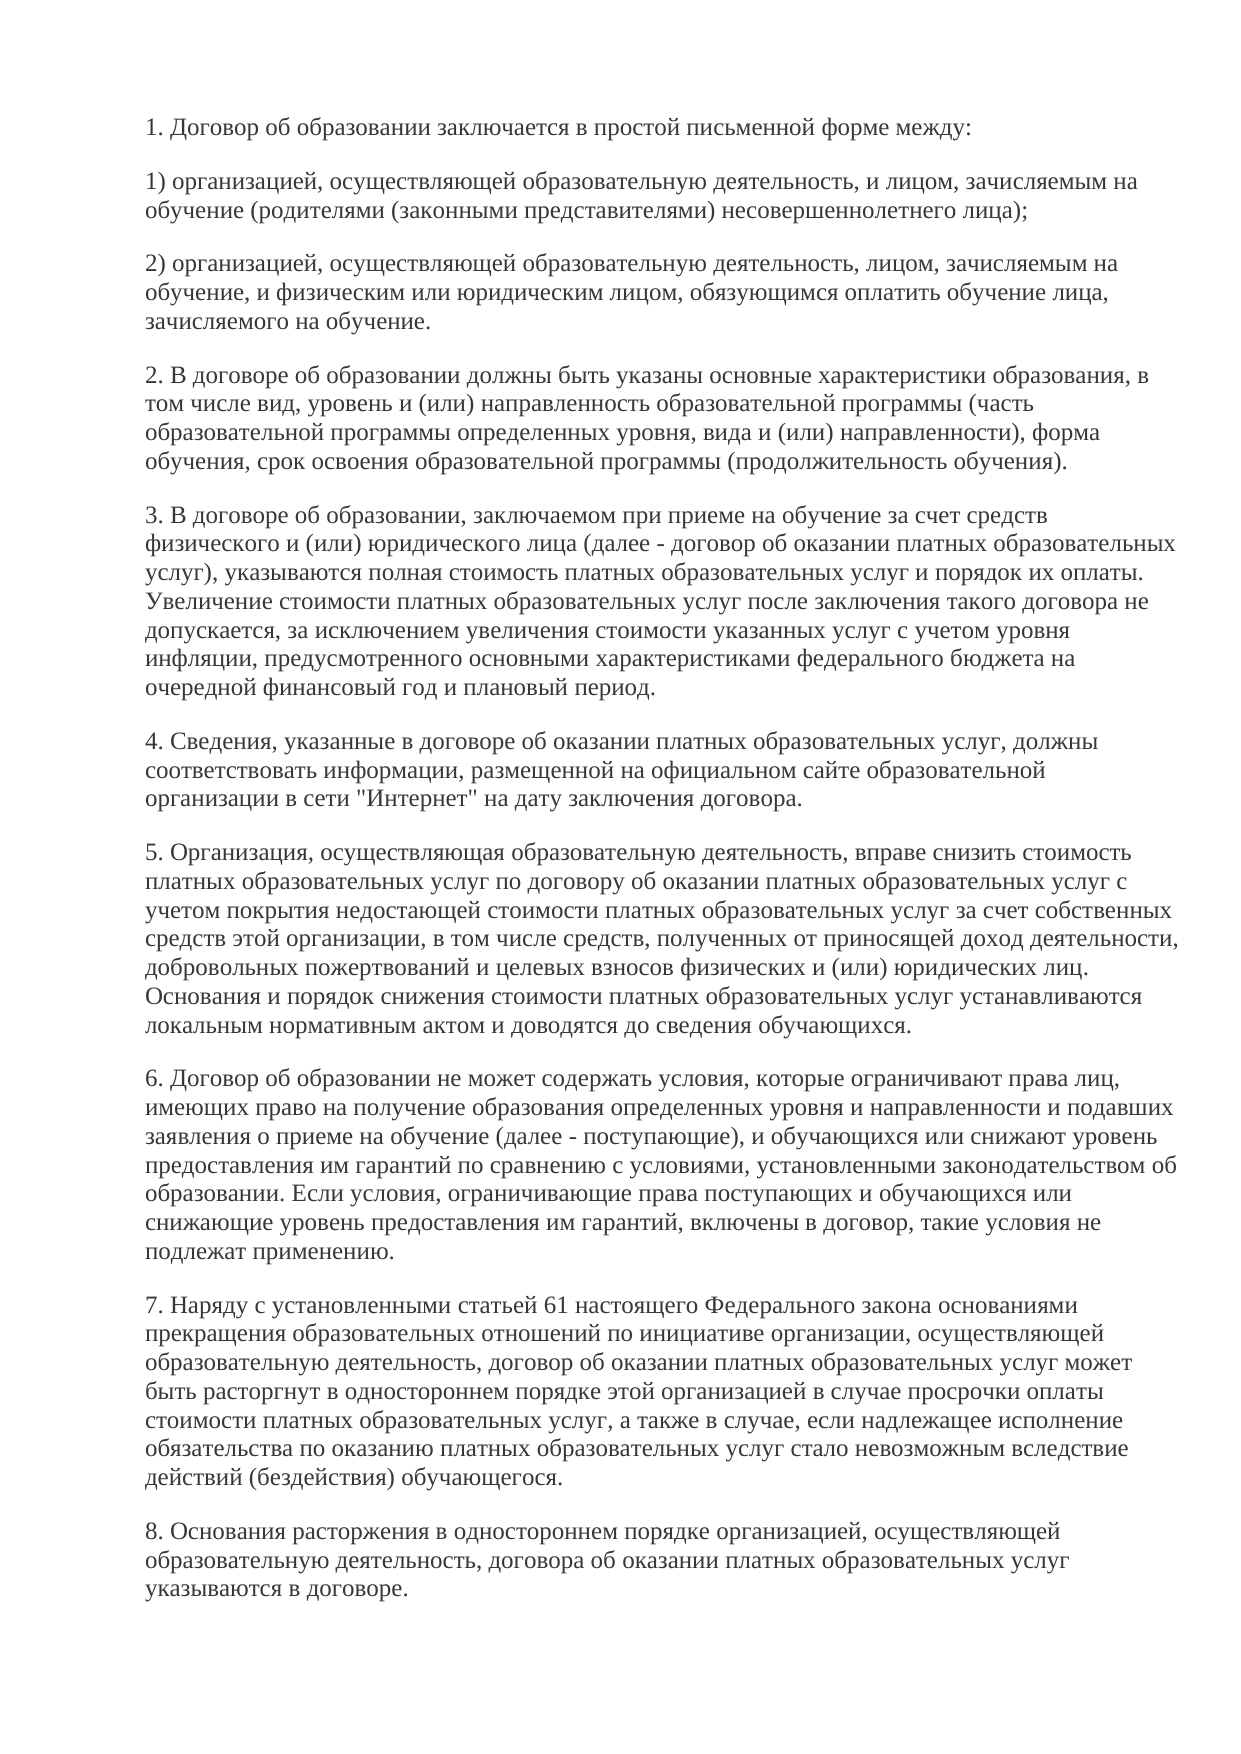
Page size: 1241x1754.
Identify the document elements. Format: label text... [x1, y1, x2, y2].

text 6. Договор об образовании не может содержать условия, которые ограничивают права лиц, имеющих право на получение образования определенных уровня и направленности и подавших заявления о приеме на обучение (далее - поступающие), и обучающихся или снижают уровень предоставления им гарантий по сравнению с условиями, установленными законодательством об образовании. Если условия, ограничивающие права поступающих и обучающихся или снижающие уровень предоставления им гарантий, включены в договор, такие условия не подлежат применению. [145, 1063, 1181, 1265]
text 4. Сведения, указанные в договоре об оказании платных образовательных услуг, должны соответствовать информации, размещенной на официальном сайте образовательной организации в сети "Интернет" на дату заключения договора. [145, 726, 1181, 812]
text 1. Договор об образовании заключается в простой письменной форме между: [145, 112, 1181, 141]
text 5. Организация, осуществляющая образовательную деятельность, вправе снизить стоимость платных образовательных услуг по договору об оказании платных образовательных услуг с учетом покрытия недостающей стоимости платных образовательных услуг за счет собственных средств этой организации, в том числе средств, полученных от приносящей доход деятельности, добровольных пожертвований и целевых взносов физических и (или) юридических лиц. Основания и порядок снижения стоимости платных образовательных услуг устанавливаются локальным нормативным актом и доводятся до сведения обучающихся. [145, 837, 1181, 1038]
text 3. В договоре об образовании, заключаемом при приеме на обучение за счет средств физического и (или) юридического лица (далее - договор об оказании платных образовательных услуг), указываются полная стоимость платных образовательных услуг и порядок их оплаты. Увеличение стоимости платных образовательных услуг после заключения такого договора не допускается, за исключением увеличения стоимости указанных услуг с учетом уровня инфляции, предусмотренного основными характеристиками федерального бюджета на очередной финансовый год и плановый период. [145, 500, 1181, 701]
text 8. Основания расторжения в одностороннем порядке организацией, осуществляющей образовательную деятельность, договора об оказании платных образовательных услуг указываются в договоре. [145, 1516, 1181, 1602]
text 2) организацией, осуществляющей образовательную деятельность, лицом, зачисляемым на обучение, и физическим или юридическим лицом, обязующимся оплатить обучение лица, зачисляемого на обучение. [145, 248, 1181, 335]
text 1) организацией, осуществляющей образовательную деятельность, и лицом, зачисляемым на обучение (родителями (законными представителями) несовершеннолетнего лица); [145, 166, 1181, 223]
text 2. В договоре об образовании должны быть указаны основные характеристики образования, в том числе вид, уровень и (или) направленность образовательной программы (часть образовательной программы определенных уровня, вида и (или) направленности), форма обучения, срок освоения образовательной программы (продолжительность обучения). [145, 360, 1181, 475]
text 7. Наряду с установленными статьей 61 настоящего Федерального закона основаниями прекращения образовательных отношений по инициативе организации, осуществляющей образовательную деятельность, договор об оказании платных образовательных услуг может быть расторгнут в одностороннем порядке этой организацией в случае просрочки оплаты стоимости платных образовательных услуг, а также в случае, если надлежащее исполнение обязательства по оказанию платных образовательных услуг стало невозможным вследствие действий (бездействия) обучающегося. [145, 1290, 1181, 1491]
